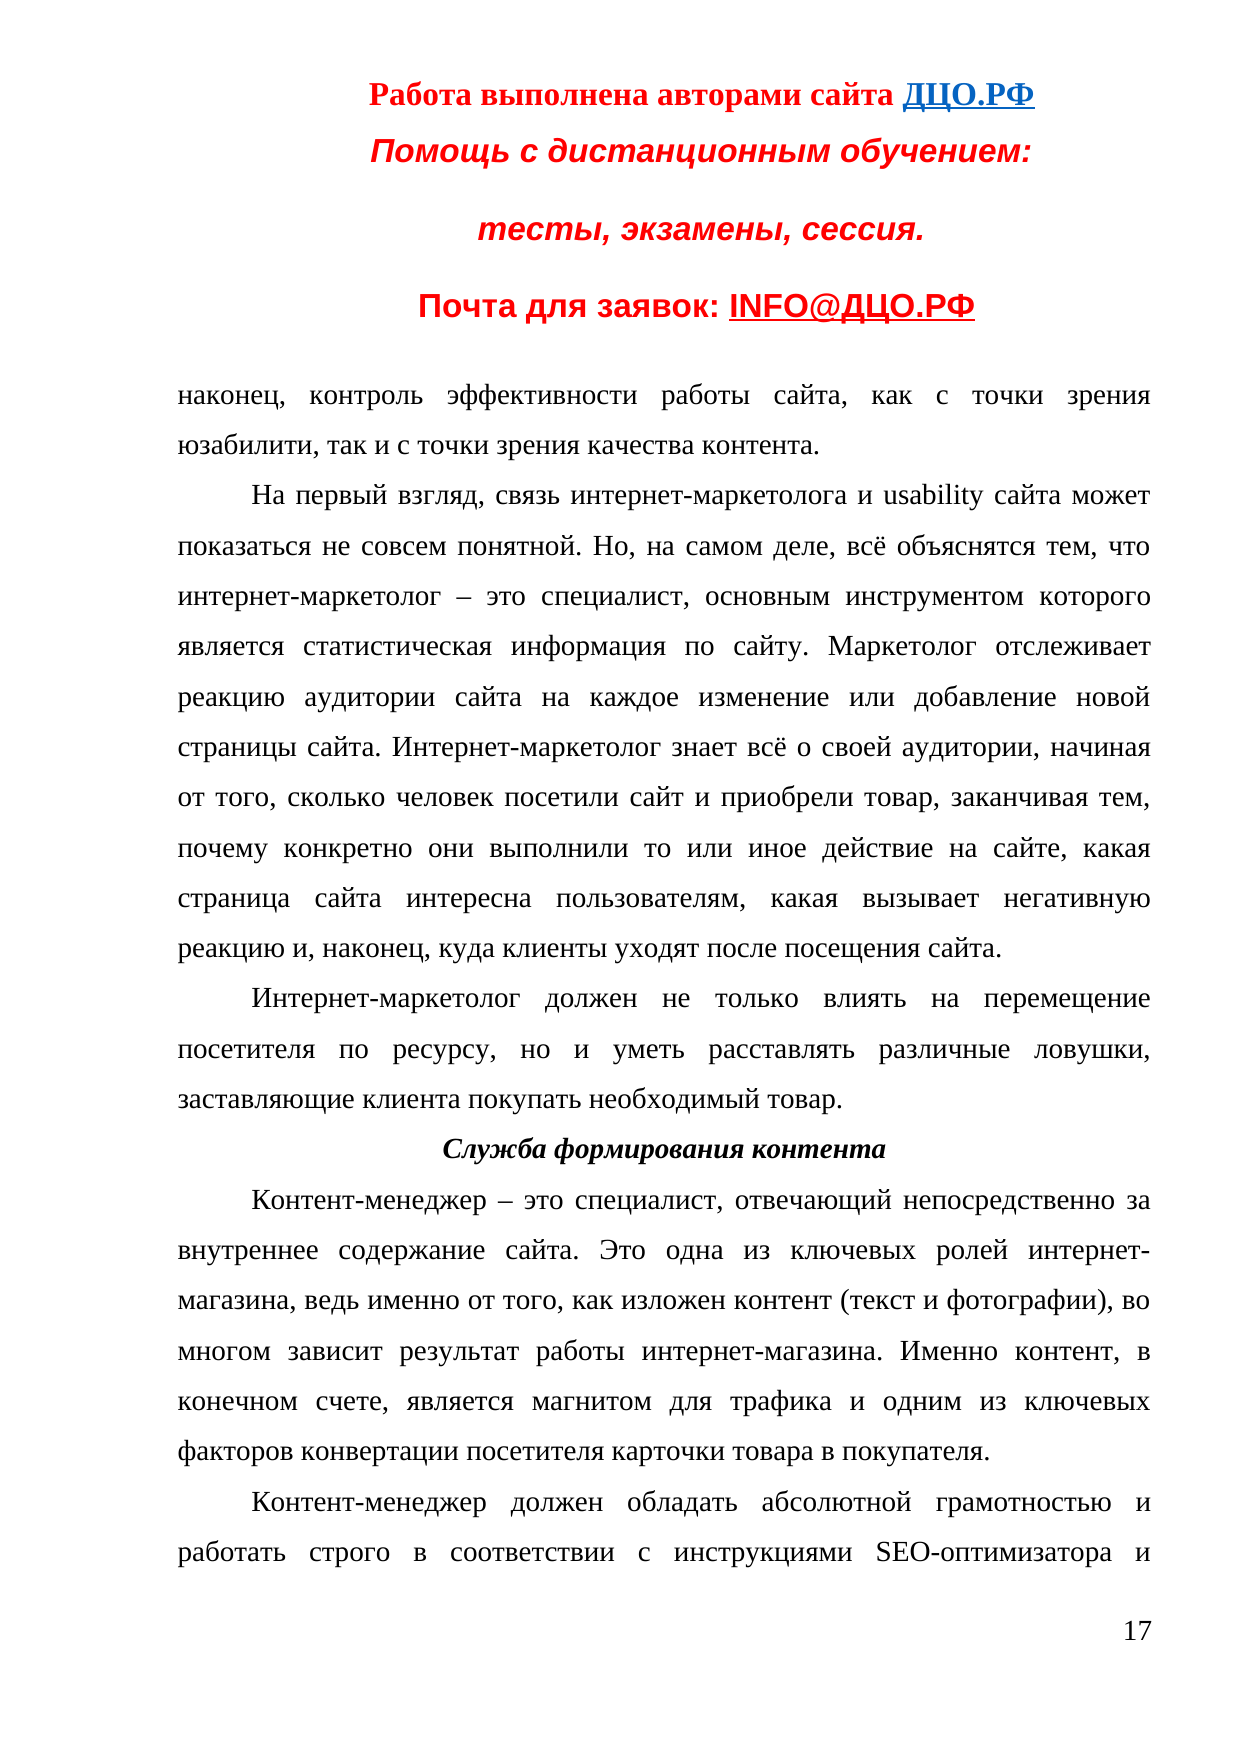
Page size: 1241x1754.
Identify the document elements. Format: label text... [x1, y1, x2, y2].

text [177, 1484, 1152, 1568]
text Контент-менеджер – это специалист, отвечающий непосредственно за внутреннее содержание сайта. Это одна из ключевых ролей интернет-магазина, ведь именно от того, как изложен контент (текст и фотографии), во многом зависит результат работы интернет-магазина. Именно контент, в конечном счете, является магнитом для трафика и одним из ключевых факторов конвертации посетителя карточки товара в покупателя. [177, 1182, 1152, 1467]
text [177, 377, 1152, 461]
text На первый взгляд, связь интернет-маркетолога и usability сайта может показаться не совсем понятной. Но, на самом деле, всё объяснятся тем, что интернет-маркетолог – это специалист, основным инструментом которого является статистическая информация по сайту. Маркетолог отслеживает реакцию аудитории сайта на каждое изменение или добавление новой страницы сайта. Интернет-маркетолог знает всё о своей аудитории, начиная от того, сколько человек посетили сайт и приобрели товар, заканчивая тем, почему конкретно они выполнили то или иное действие на сайте, какая страница сайта интересна пользователям, какая вызывает негативную реакцию и, наконец, куда клиенты уходят после посещения сайта. [177, 477, 1152, 964]
text Интернет-маркетолог должен не только влиять на перемещение посетителя по ресурсу, но и уметь расставлять различные ловушки, заставляющие клиента покупать необходимый товар. [177, 981, 1152, 1115]
text Служба формирования контента [177, 1132, 1152, 1165]
